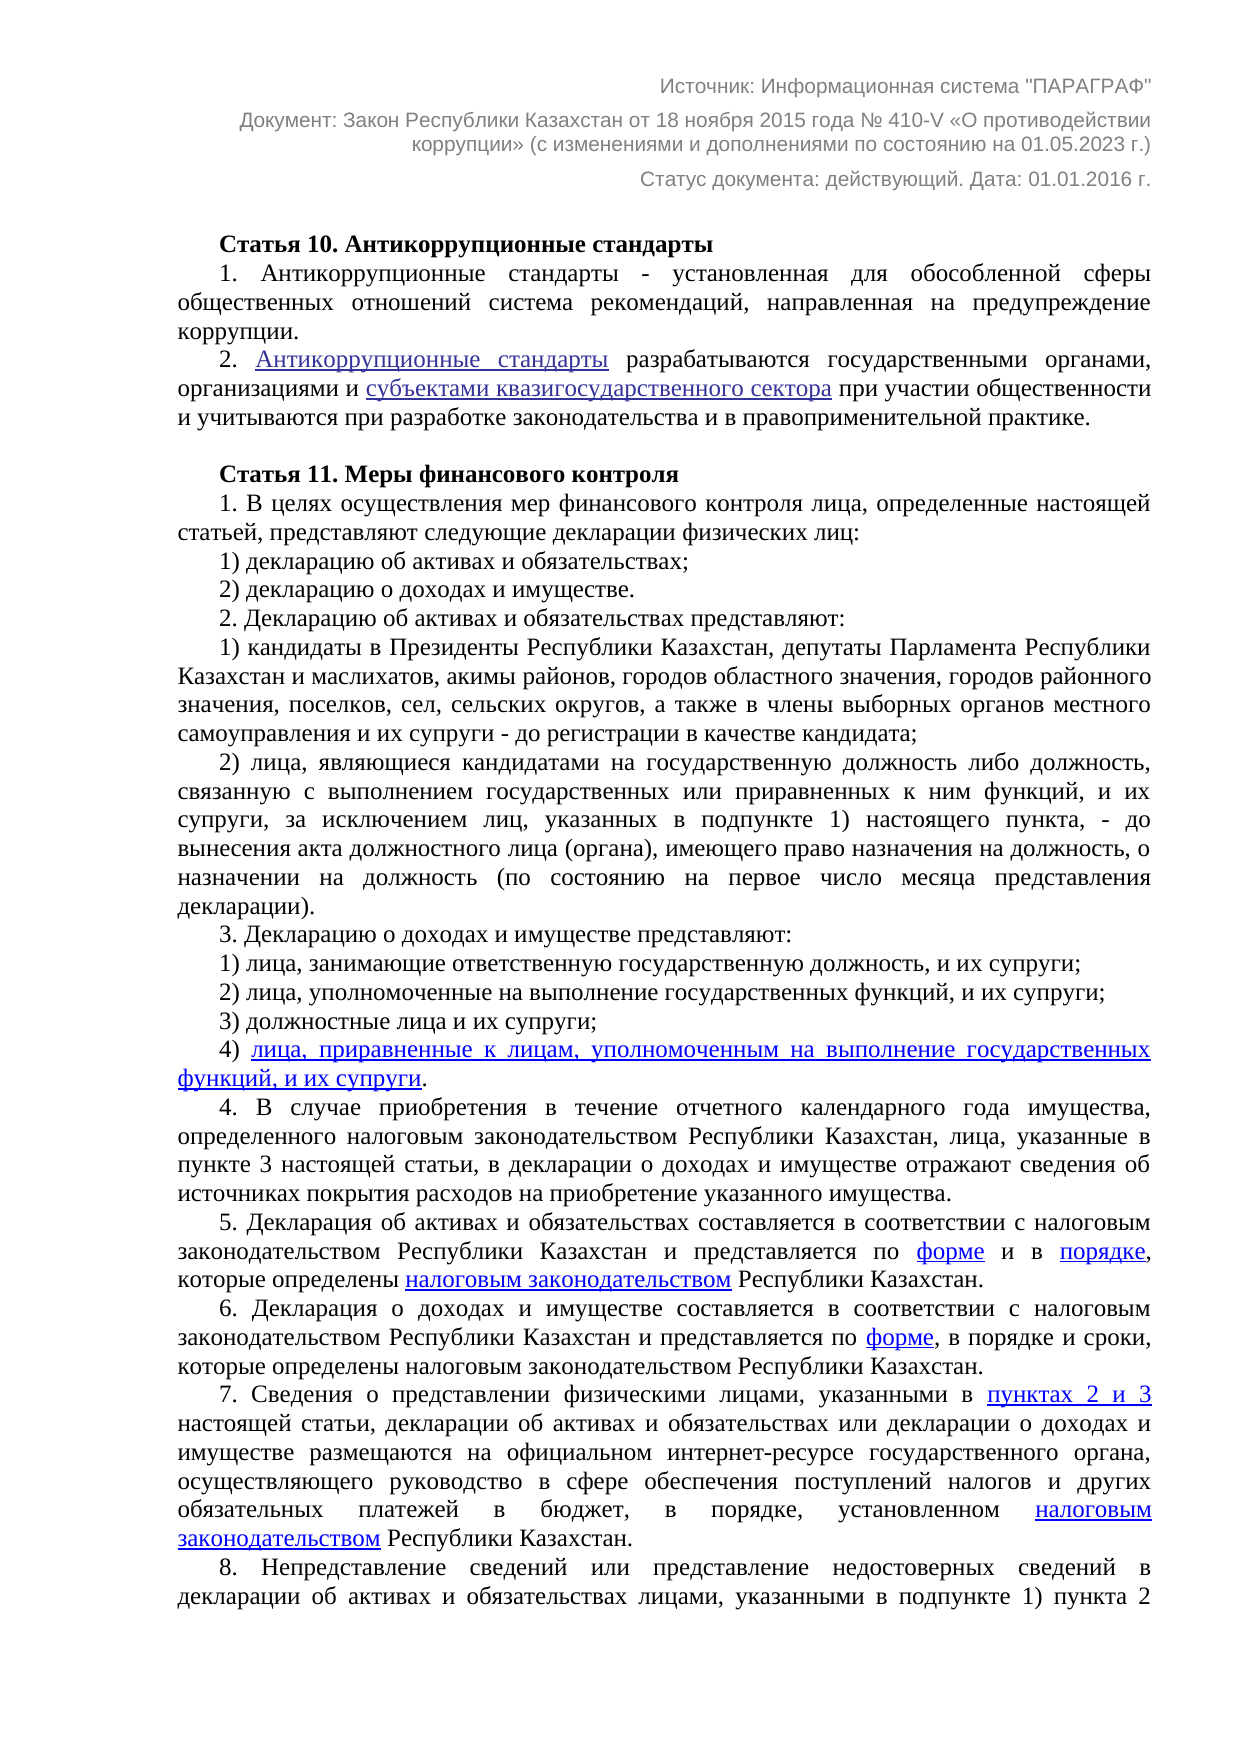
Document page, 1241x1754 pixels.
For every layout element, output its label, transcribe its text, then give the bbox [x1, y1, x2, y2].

text Статья 10. Антикоррупционные стандарты [219, 229, 1152, 258]
text 4. В случае приобретения в течение отчетного календарного года имущества, определенного налоговым законодательством Республики Казахстан, лица, указанные в пункте 3 настоящей статьи, в декларации о доходах и имуществе отражают сведения об источниках покрытия расходов на приобретение указанного имущества. [177, 1092, 1152, 1207]
text 1) кандидаты в Президенты Республики Казахстан, депутаты Парламента Республики Казахстан и маслихатов, акимы районов, городов областного значения, городов районного значения, поселков, сел, сельских округов, а также в члены выборных органов местного самоуправления и их супруги - до регистрации в качестве кандидата; [177, 632, 1152, 747]
text 5. Декларация об активах и обязательствах составляется в соответствии с налоговым законодательством Республики Казахстан и представляется по форме и в порядке, которые определены налоговым законодательством Республики Казахстан. [177, 1207, 1152, 1293]
text 6. Декларация о доходах и имуществе составляется в соответствии с налоговым законодательством Республики Казахстан и представляется по форме, в порядке и сроки, которые определены налоговым законодательством Республики Казахстан. [177, 1293, 1152, 1379]
text 4) лица, приравненные к лицам, уполномоченным на выполнение государственных функций, и их супруги. [177, 1034, 1152, 1092]
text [177, 1552, 1152, 1609]
text 1) декларацию об активах и обязательствах; [177, 546, 1152, 574]
text 1. В целях осуществления мер финансового контроля лица, определенные настоящей статьей, представляют следующие декларации физических лиц: [177, 488, 1152, 546]
text 2) лица, являющиеся кандидатами на государственную должность либо должность, связанную с выполнением государственных или приравненных к ним функций, и их супруги, за исключением лиц, указанных в подпункте 1) настоящего пункта, - до вынесения акта должностного лица (органа), имеющего право назначения на должность, о назначении на должность (по состоянию на первое число месяца представления декларации). [177, 747, 1152, 919]
text 3) должностные лица и их супруги; [177, 1006, 1152, 1034]
text 1) лица, занимающие ответственную государственную должность, и их супруги; [177, 948, 1152, 977]
text 3. Декларацию о доходах и имуществе представляют: [177, 919, 1152, 948]
text 2. Антикоррупционные стандарты разрабатываются государственными органами, организациями и субъектами квазигосударственного сектора при участии общественности и учитываются при разработке законодательства и в правоприменительной практике. [177, 344, 1152, 431]
text 2) декларацию о доходах и имуществе. [177, 574, 1152, 603]
text 2) лица, уполномоченные на выполнение государственных функций, и их супруги; [177, 977, 1152, 1006]
text 7. Сведения о представлении физическими лицами, указанными в пунктах 2 и 3 настоящей статьи, декларации об активах и обязательствах или декларации о доходах и имуществе размещаются на официальном интернет-ресурсе государственного органа, осуществляющего руководство в сфере обеспечения поступлений налогов и других обязательных платежей в бюджет, в порядке, установленном налоговым законодательством Республики Казахстан. [177, 1379, 1152, 1552]
text 2. Декларацию об активах и обязательствах представляют: [177, 603, 1152, 632]
text Статья 11. Меры финансового контроля [219, 459, 1152, 488]
text 1. Антикоррупционные стандарты - установленная для обособленной сферы общественных отношений система рекомендаций, направленная на предупреждение коррупции. [177, 258, 1152, 344]
